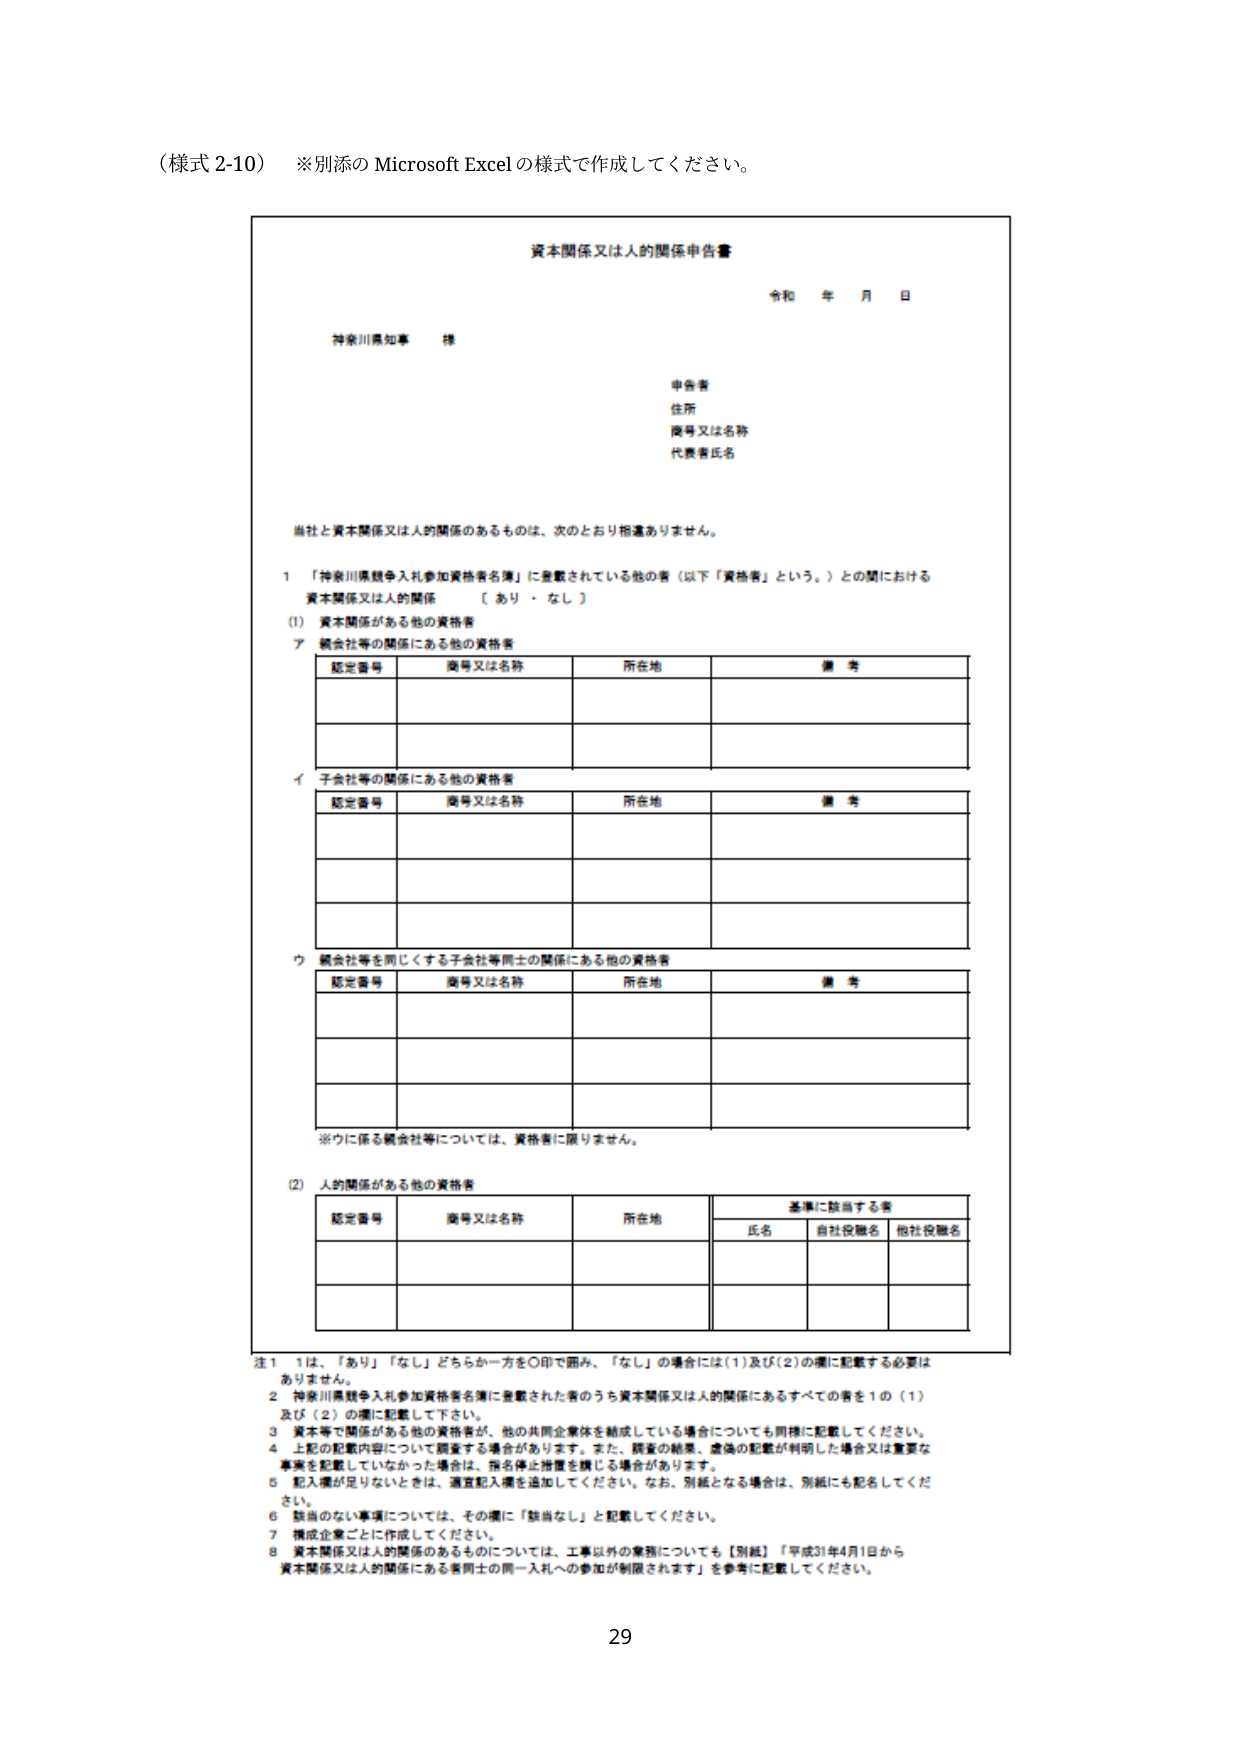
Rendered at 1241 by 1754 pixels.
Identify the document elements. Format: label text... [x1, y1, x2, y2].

picture [165, 177, 1076, 1597]
text （様式2-10） ※別添のMicrosoft Excelの様式で作成してください。 [148, 148, 1092, 178]
